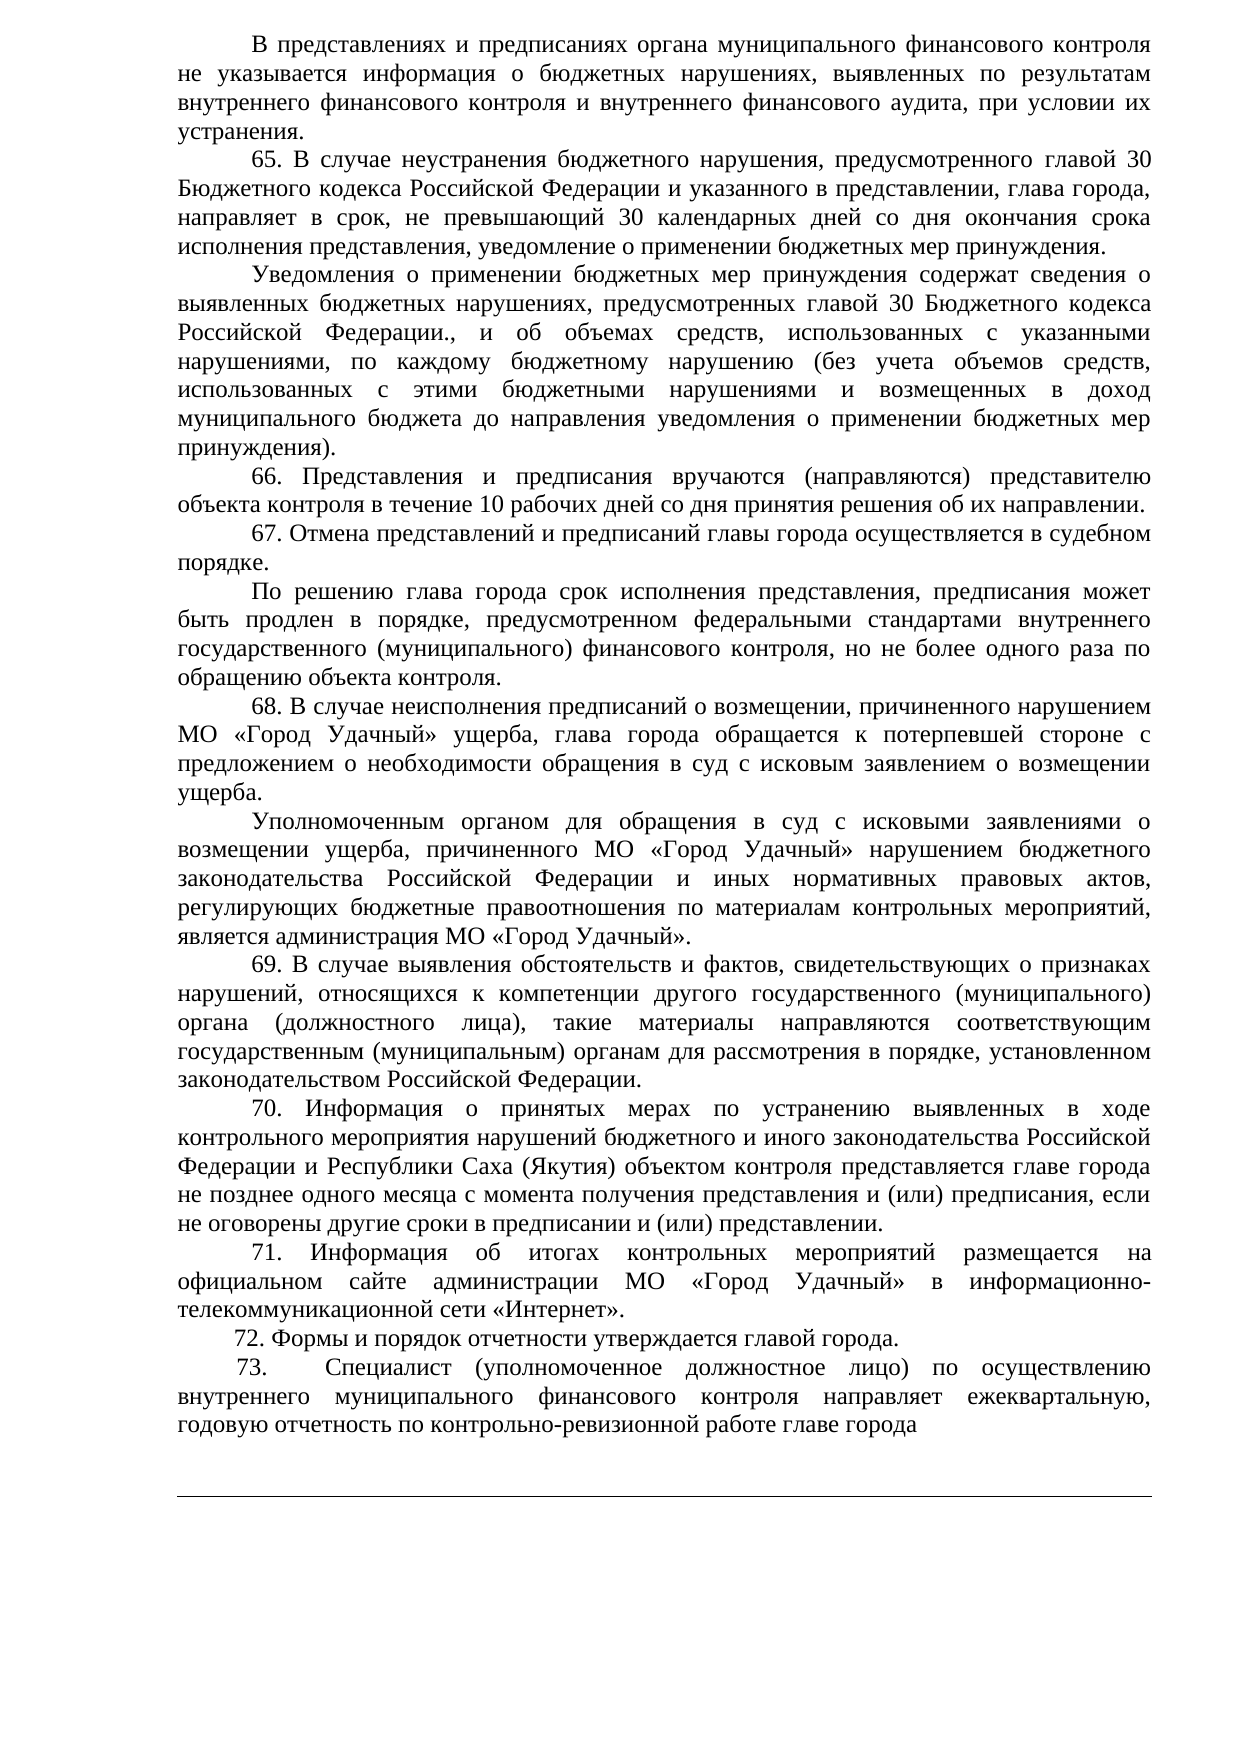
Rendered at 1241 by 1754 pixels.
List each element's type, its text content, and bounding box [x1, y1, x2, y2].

list Формы и порядок отчетности утверждается главой города. [233, 1323, 1152, 1352]
text 68. В случае неисполнения предписаний о возмещении, причиненного нарушением МО «Город Удачный» ущерба, глава города обращается к потерпевшей стороне с предложением о необходимости обращения в суд с исковым заявлением о возмещении ущерба. [177, 691, 1152, 806]
text 66. Представления и предписания вручаются (направляются) представителю объекта контроля в течение 10 рабочих дней со дня принятия решения об их направлении. [177, 461, 1152, 518]
text Уполномоченным органом для обращения в суд с исковыми заявлениями о возмещении ущерба, причиненного МО «Город Удачный» нарушением бюджетного законодательства Российской Федерации и иных нормативных правовых актов, регулирующих бюджетные правоотношения по материалам контрольных мероприятий, является администрация МО «Город Удачный». [177, 806, 1152, 949]
text 65. В случае неустранения бюджетного нарушения, предусмотренного главой 30 Бюджетного кодекса Российской Федерации и указанного в представлении, глава города, направляет в срок, не превышающий 30 календарных дней со дня окончания срока исполнения представления, уведомление о применении бюджетных мер принуждения. [177, 144, 1152, 259]
text Уведомления о применении бюджетных мер принуждения содержат сведения о выявленных бюджетных нарушениях, предусмотренных главой 30 Бюджетного кодекса Российской Федерации., и об объемах средств, использованных с указанными нарушениями, по каждому бюджетному нарушению (без учета объемов средств, использованных с этими бюджетными нарушениями и возмещенных в доход муниципального бюджета до направления уведомления о применении бюджетных мер принуждения). [177, 259, 1152, 461]
text 69. В случае выявления обстоятельств и фактов, свидетельствующих о признаках нарушений, относящихся к компетенции другого государственного (муниципального) органа (должностного лица), такие материалы направляются соответствующим государственным (муниципальным) органам для рассмотрения в порядке, установленном законодательством Российской Федерации. [177, 949, 1152, 1093]
list Специалист (уполномоченное должностное лицо) по осуществлению внутреннего муниципального финансового контроля направляет ежеквартальную, годовую отчетность по контрольно-ревизионной работе главе города [177, 1352, 1152, 1438]
text 71. Информация об итогах контрольных мероприятий размещается на официальном сайте администрации МО «Город Удачный» в информационно-телекоммуникационной сети «Интернет». [177, 1237, 1152, 1323]
text По решению глава города срок исполнения представления, предписания может быть продлен в порядке, предусмотренном федеральными стандартами внутреннего государственного (муниципального) финансового контроля, но не более одного раза по обращению объекта контроля. [177, 576, 1152, 691]
text 70. Информация о принятых мерах по устранению выявленных в ходе контрольного мероприятия нарушений бюджетного и иного законодательства Российской Федерации и Республики Саха (Якутия) объектом контроля представляется главе города не позднее одного месяца с момента получения представления и (или) предписания, если не оговорены другие сроки в предписании и (или) представлении. [177, 1093, 1152, 1237]
text 67. Отмена представлений и предписаний главы города осуществляется в судебном порядке. [177, 518, 1152, 576]
text В представлениях и предписаниях органа муниципального финансового контроля не указывается информация о бюджетных нарушениях, выявленных по результатам внутреннего финансового контроля и внутреннего финансового аудита, при условии их устранения. [177, 29, 1152, 144]
